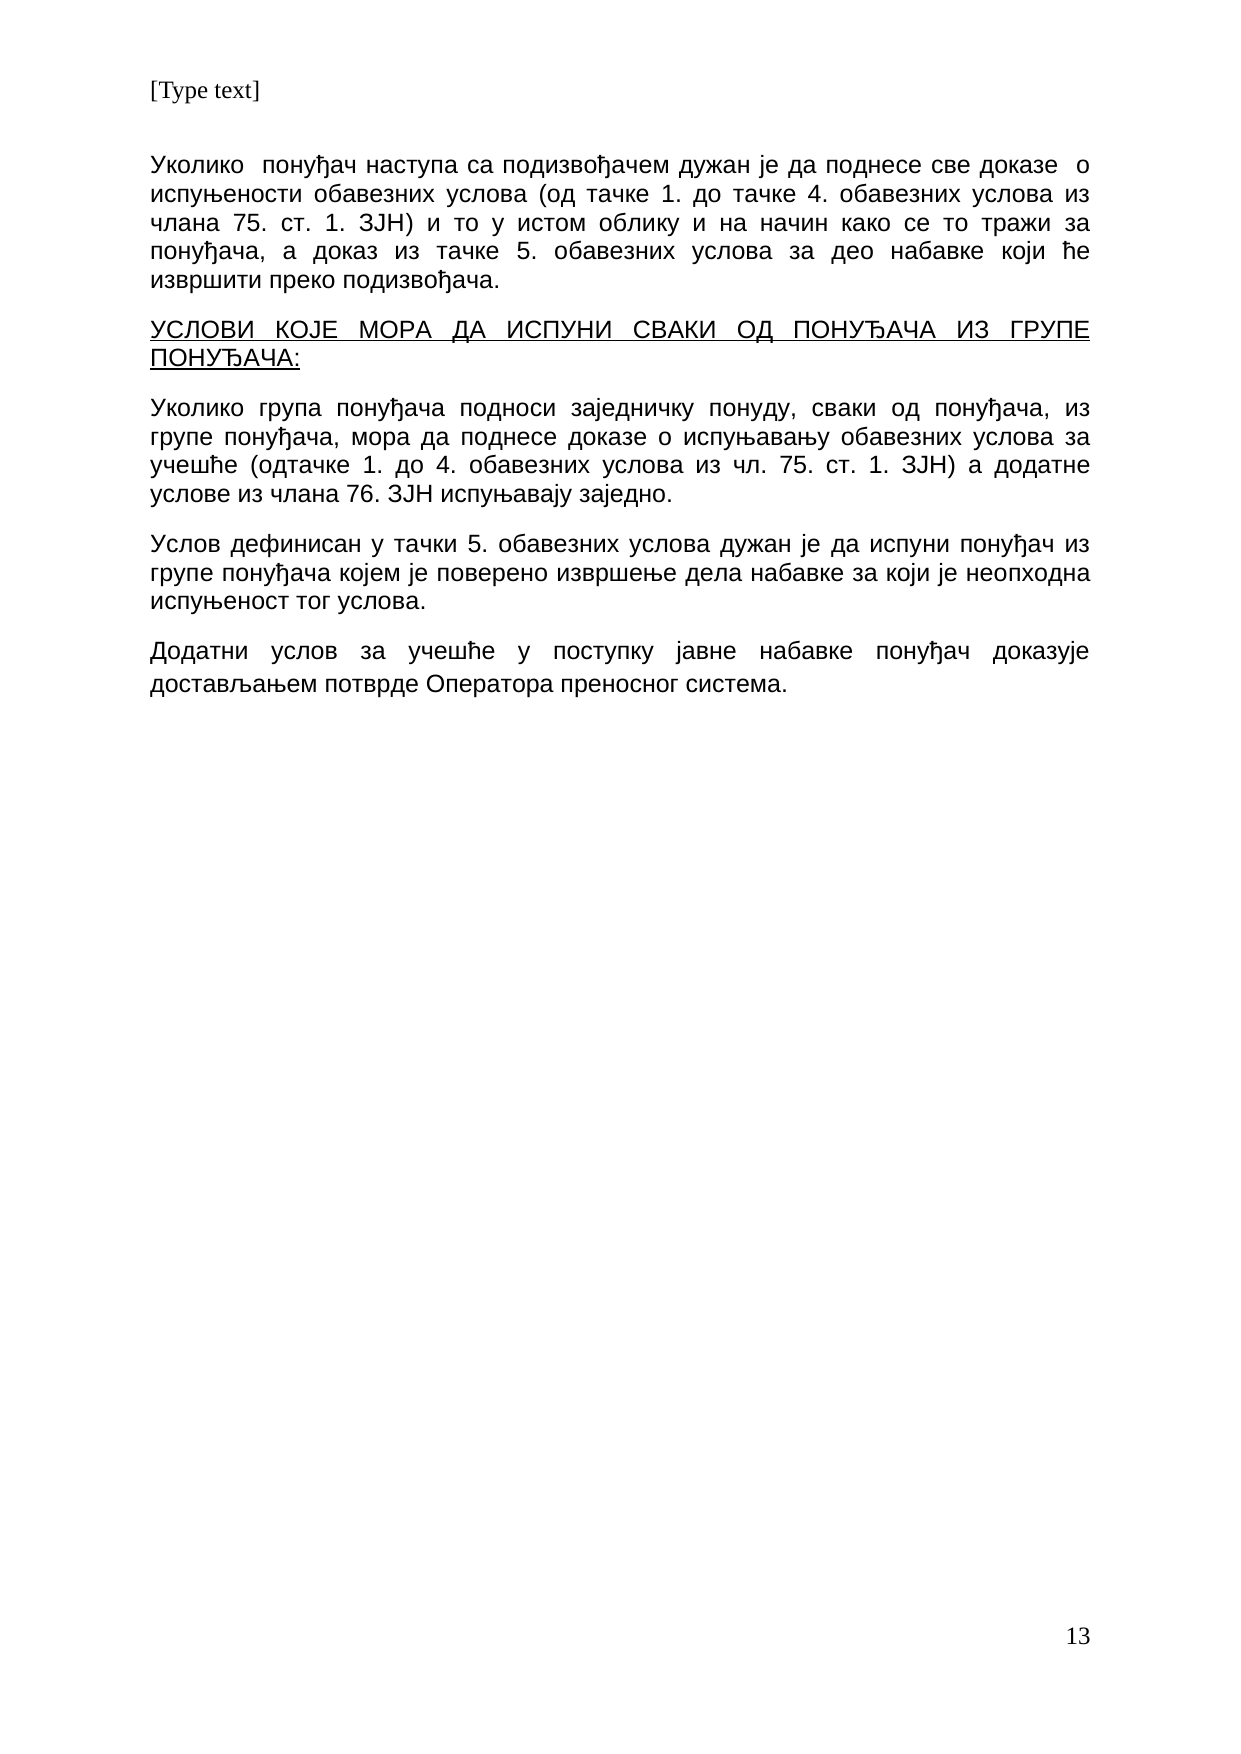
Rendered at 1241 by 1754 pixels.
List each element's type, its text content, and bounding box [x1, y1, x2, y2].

text УСЛОВИ КОЈЕ МОРА ДА ИСПУНИ СВАКИ ОД ПОНУЂАЧА ИЗ ГРУПЕ ПОНУЂАЧА: [150, 341, 1090, 372]
text Услов дефинисан у тачки 5. oбавезних услова дужан је да испуни понуђач из групе понуђача којем је поверено извршење дела набавке за који је неопходна испуњеност тог услова. [150, 529, 1090, 615]
text Уколико понуђач наступа са подизвођачем дужан је да поднесе све доказе о испуњености обавезних услова (од тачке 1. до тачке 4. обавезних услова из члана 75. ст. 1. ЗЈН) и то у истом облику и на начин како се то тражи за понуђача, а доказ из тачке 5. обавезних услова за део набавке који ће извршити преко подизвођача. [150, 150, 1090, 294]
text Уколико група понуђача подноси заједничку понуду, сваки од понуђача, из групе понуђача, мора да поднесе доказе о испуњавању обавезних услова за учешће (одтачке 1. до 4. обавезних услова из чл. 75. ст. 1. ЗЈН) а додатне услове из члана 76. ЗЈН испуњавају заједно. [150, 393, 1090, 508]
text УСЛОВИ КОЈЕ МОРА ДА ИСПУНИ СВАКИ ОД ПОНУЂАЧА ИЗ ГРУПЕ ПОНУЂАЧА: [150, 314, 1090, 340]
text Додатни услов за учешће у поступку јавне набавке понуђач доказује достављањем потврде Оператора преносног система. [150, 636, 1090, 698]
